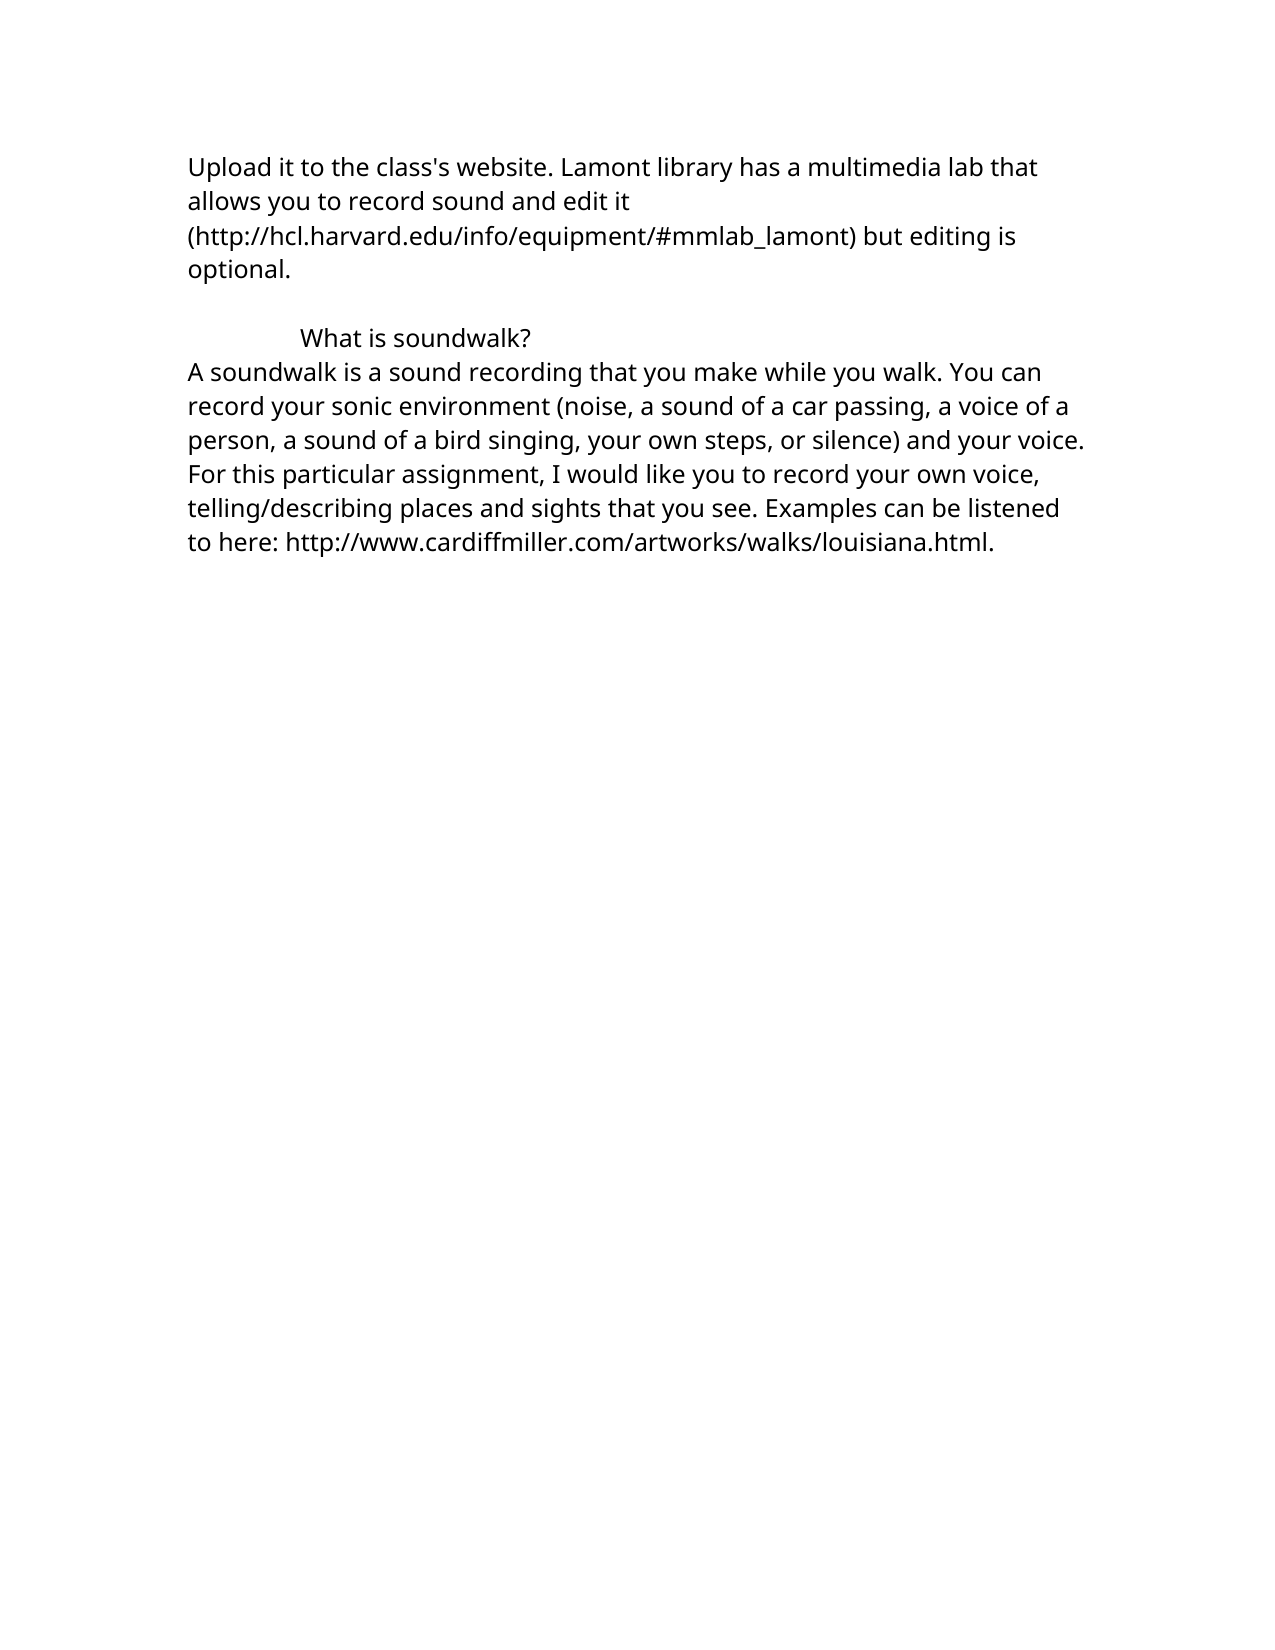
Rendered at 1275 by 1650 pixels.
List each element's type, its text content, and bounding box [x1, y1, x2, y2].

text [187, 150, 1087, 286]
list What is soundwalk? [300, 320, 1087, 354]
text A soundwalk is a sound recording that you make while you walk. You can record your sonic environment (noise, a sound of a car passing, a voice of a person, a sound of a bird singing, your own steps, or silence) and your voice. For this particular assignment, I would like you to record your own voice, telling/describing places and sights that you see. Examples can be listened to here: http://www.cardiffmiller.com/artworks/walks/louisiana.html. [187, 354, 1087, 559]
